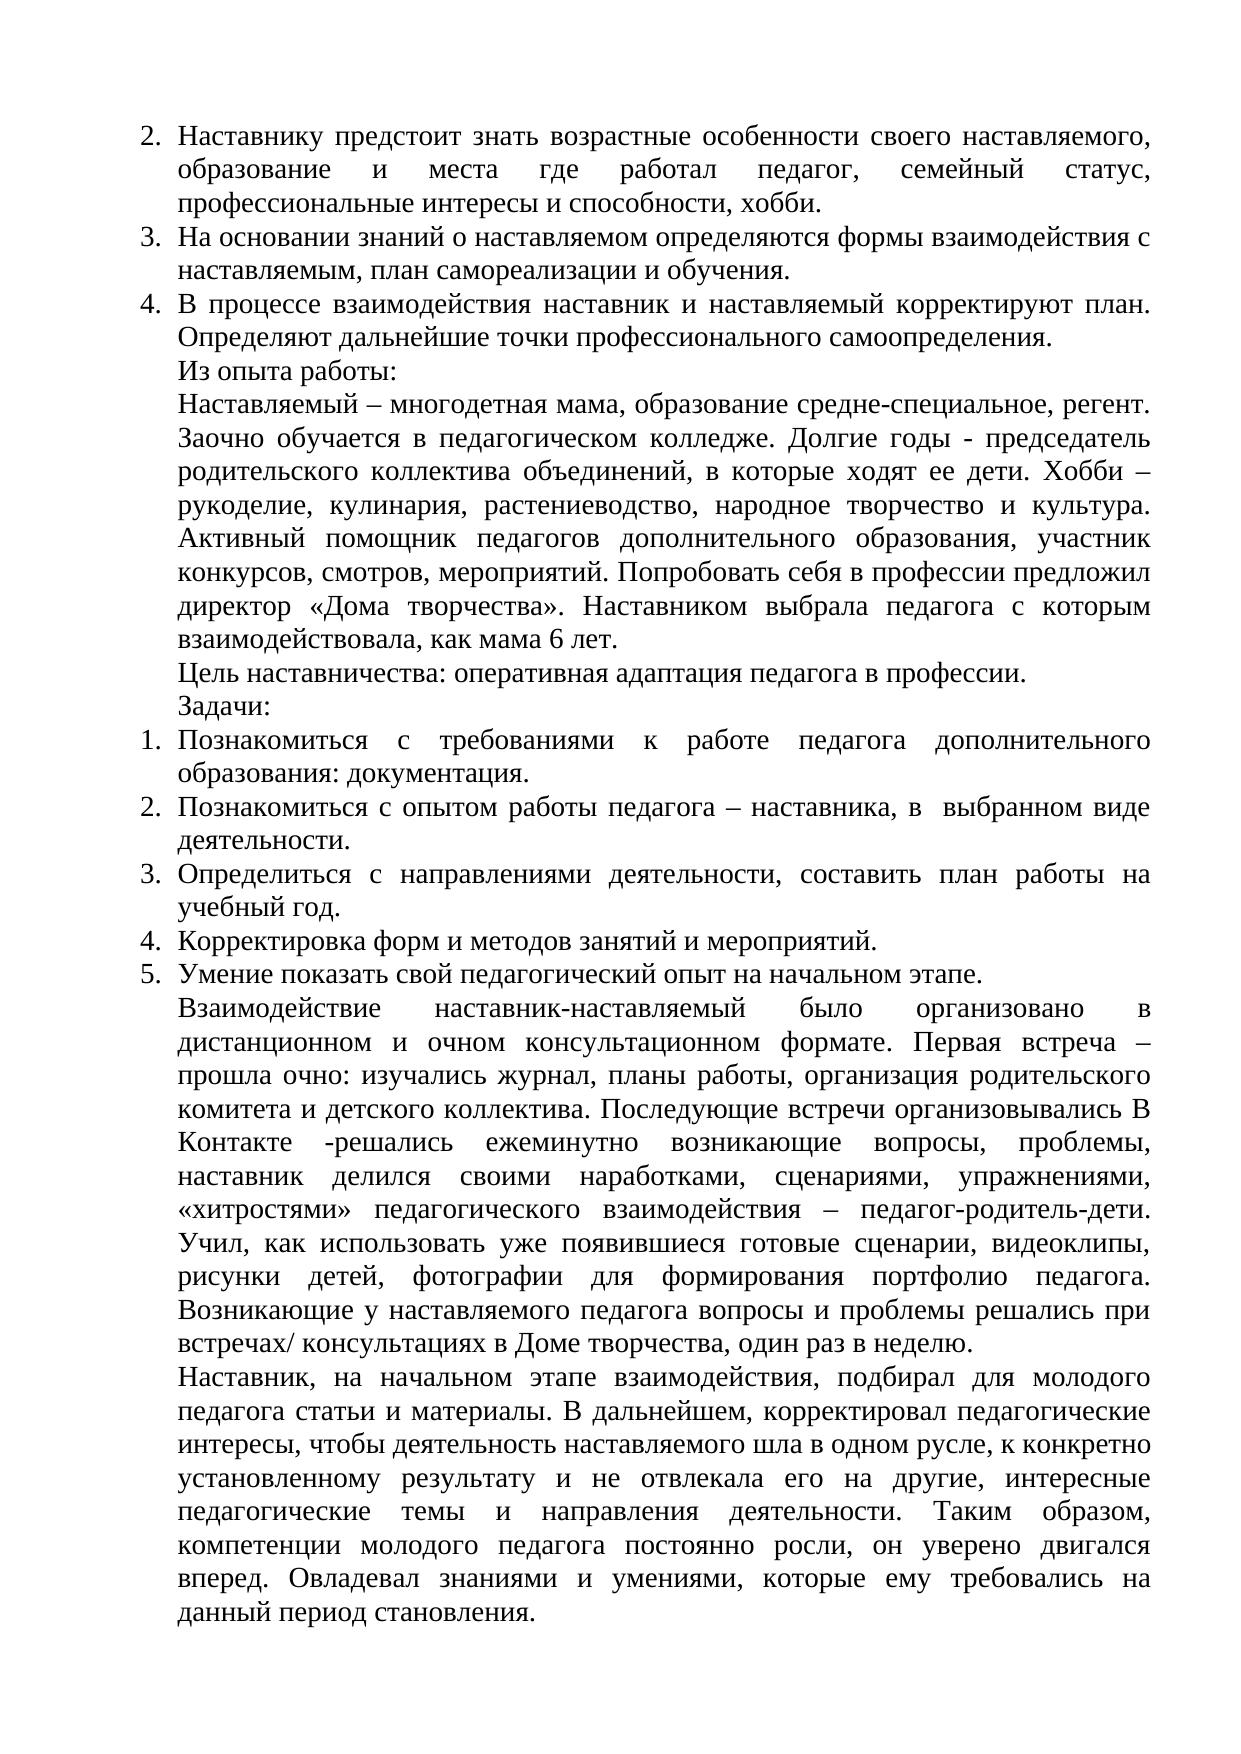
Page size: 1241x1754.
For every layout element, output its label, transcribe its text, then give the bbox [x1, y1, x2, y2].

list Наставнику предстоит знать возрастные особенности своего наставляемого, образование и места где работал педагог, семейный статус, профессиональные интересы и способности, хобби. [140, 118, 1152, 219]
list В процессе взаимодействия наставник и наставляемый корректируют план. Определяют дальнейшие точки профессионального самоопределения. [140, 286, 1152, 353]
list На основании знаний о наставляемом определяются формы взаимодействия с наставляемым, план самореализации и обучения. [140, 219, 1152, 286]
list Умение показать свой педагогический опыт на начальном этапе. [140, 957, 1152, 990]
text Цель наставничества: оперативная адаптация педагога в профессии. [177, 655, 1152, 688]
list Познакомиться с требованиями к работе педагога дополнительного образования: документация. [140, 722, 1152, 789]
list Корректировка форм и методов занятий и мероприятий. [140, 923, 1152, 957]
text Задачи: [177, 688, 1152, 722]
text Взаимодействие наставник-наставляемый было организовано в дистанционном и очном консультационном формате. Первая встреча – прошла очно: изучались журнал, планы работы, организация родительского комитета и детского коллектива. Последующие встречи организовывались В Контакте -решались ежеминутно возникающие вопросы, проблемы, наставник делился своими наработками, сценариями, упражнениями, «хитростями» педагогического взаимодействия – педагог-родитель-дети. Учил, как использовать уже появившиеся готовые сценарии, видеоклипы, рисунки детей, фотографии для формирования портфолио педагога. Возникающие у наставляемого педагога вопросы и проблемы решались при встречах/ консультациях в Доме творчества, один раз в неделю. [177, 990, 1152, 1359]
list Познакомиться с опытом работы педагога – наставника, в выбранном виде деятельности. [140, 789, 1152, 856]
text Из опыта работы: [177, 353, 1152, 386]
text Наставляемый – многодетная мама, образование средне-специальное, регент. Заочно обучается в педагогическом колледже. Долгие годы - председатель родительского коллектива объединений, в которые ходят ее дети. Хобби – рукоделие, кулинария, растениеводство, народное творчество и культура. Активный помощник педагогов дополнительного образования, участник конкурсов, смотров, мероприятий. Попробовать себя в профессии предложил директор «Дома творчества». Наставником выбрала педагога с которым взаимодействовала, как мама 6 лет. [177, 386, 1152, 655]
text Наставник, на начальном этапе взаимодействия, подбирал для молодого педагога статьи и материалы. В дальнейшем, корректировал педагогические интересы, чтобы деятельность наставляемого шла в одном русле, к конкретно установленному результату и не отвлекала его на другие, интересные педагогические темы и направления деятельности. Таким образом, компетенции молодого педагога постоянно росли, он уверено двигался вперед. Овладевал знаниями и умениями, которые ему требовались на данный период становления. [177, 1359, 1152, 1627]
list Определиться с направлениями деятельности, составить план работы на учебный год. [140, 856, 1152, 923]
